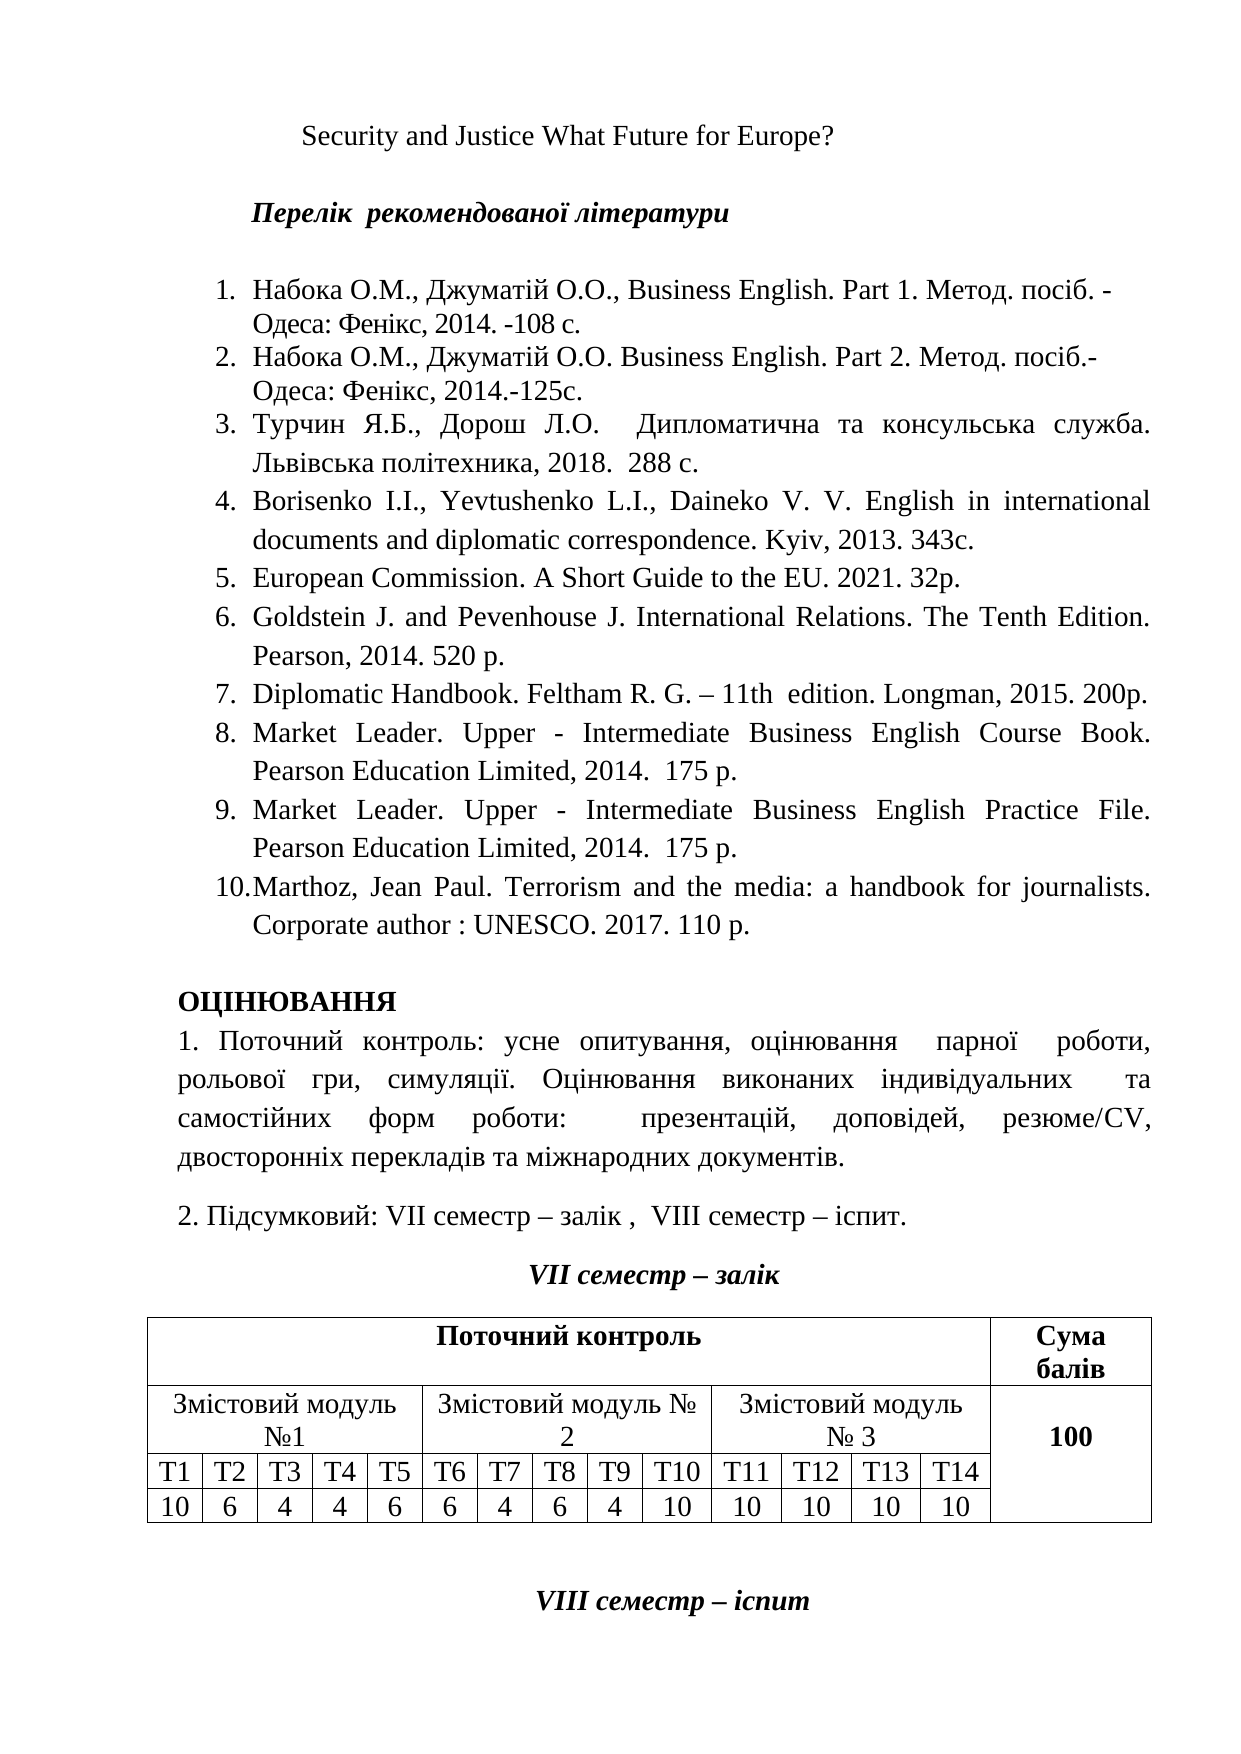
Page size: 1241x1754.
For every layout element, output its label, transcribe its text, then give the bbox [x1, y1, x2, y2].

table_cell 6 [533, 1489, 587, 1522]
text 2. Підсумковий: VII семестр – залік , VIII семестр – іспит. [177, 1198, 1152, 1232]
table_cell 10 [852, 1489, 920, 1522]
table_header Сума балів [991, 1318, 1151, 1385]
table_cell Т1 [148, 1454, 202, 1488]
table_cell Т11 [712, 1454, 781, 1488]
list Market Leader. Upper - Intermediate Business English Course Book. Pearson Education Limited, 2014. 175 p. [215, 715, 1152, 787]
text 1. Поточний контроль: усне опитування, оцінювання парної роботи, рольової гри, симуляції. Оцінювання виконаних індивідуальних та самостійних форм роботи: презентацій, доповідей, резюме/CV, двосторонніх перекладів та міжнародних документів. [177, 1023, 1152, 1172]
table_cell Т8 [533, 1454, 587, 1488]
table_cell 6 [423, 1489, 477, 1522]
table_cell Т6 [423, 1454, 477, 1488]
table_cell Змістовий модуль №1 [148, 1386, 422, 1453]
table_cell 6 [203, 1489, 257, 1522]
table_cell 10 [921, 1489, 990, 1522]
text Перелік рекомендованої літератури [177, 195, 1152, 229]
list Набока О.М., Джуматій О.О. Business English. Part 2. Метод. посіб.- Oдеса: Фенікс, 2014.-125с. [215, 339, 1181, 406]
table_cell Т7 [478, 1454, 532, 1488]
table_cell Т4 [313, 1454, 367, 1488]
table_cell Т3 [258, 1454, 312, 1488]
table_cell 4 [313, 1489, 367, 1522]
text VIII семестр – іспит [196, 1583, 1152, 1616]
list Goldstein J. and Pevenhouse J. International Relations. The Tenth Edition. Pearson, 2014. 520 р. [215, 599, 1152, 671]
list Diplomatic Handbook. Feltham R. G. – 11th edition. Longman, 2015. 200р. [215, 676, 1152, 710]
table_cell Т2 [203, 1454, 257, 1488]
text Security and Justice What Future for Europe? [177, 118, 1152, 152]
table_cell 10 [148, 1489, 202, 1522]
table_cell Т10 [643, 1454, 711, 1488]
table_cell Т5 [368, 1454, 422, 1488]
table_cell 4 [258, 1489, 312, 1522]
table_cell Т13 [852, 1454, 920, 1488]
text ОЦІНЮВАННЯ [177, 984, 1152, 1018]
list European Commission. A Short Guide to the EU. 2021. 32p. [215, 561, 1152, 594]
table_cell 10 [782, 1489, 851, 1522]
table_cell 6 [368, 1489, 422, 1522]
text VII семестр – залік [148, 1257, 1162, 1291]
list Borisenko I.I., Yevtushenko L.I., Daineko V. V. English in international documents and diplomatic correspondence. Kyiv, 2013. 343с. [215, 483, 1152, 556]
table_cell 100 [991, 1386, 1151, 1522]
table_cell Змістовий модуль № 2 [423, 1386, 711, 1453]
table_cell Змістовий модуль № 3 [712, 1386, 990, 1453]
list Market Leader. Upper - Intermediate Business English Practice File. Pearson Education Limited, 2014. 175 p. [215, 792, 1152, 864]
table_cell 4 [588, 1489, 642, 1522]
table_cell 4 [478, 1489, 532, 1522]
list Турчин Я.Б., Дорош Л.О. Дипломатична та консульська служба. Львівська політехника, 2018. 288 с. [215, 406, 1152, 478]
list Marthoz, Jean Paul. Terrorism and the media: a handbook for journalists. Corporate author : UNESCO. 2017. 110 p. [215, 869, 1152, 941]
table_cell Т12 [782, 1454, 851, 1488]
table_cell Т9 [588, 1454, 642, 1488]
table_cell 10 [643, 1489, 711, 1522]
list Набока О.М., Джуматій О.О., Business English. Part 1. Метод. посіб. - Одеса: Фенікс, 2014. -108 с. [215, 272, 1181, 339]
table_cell Т14 [921, 1454, 990, 1488]
table_header Поточний контроль [148, 1318, 990, 1385]
table_cell 10 [712, 1489, 781, 1522]
